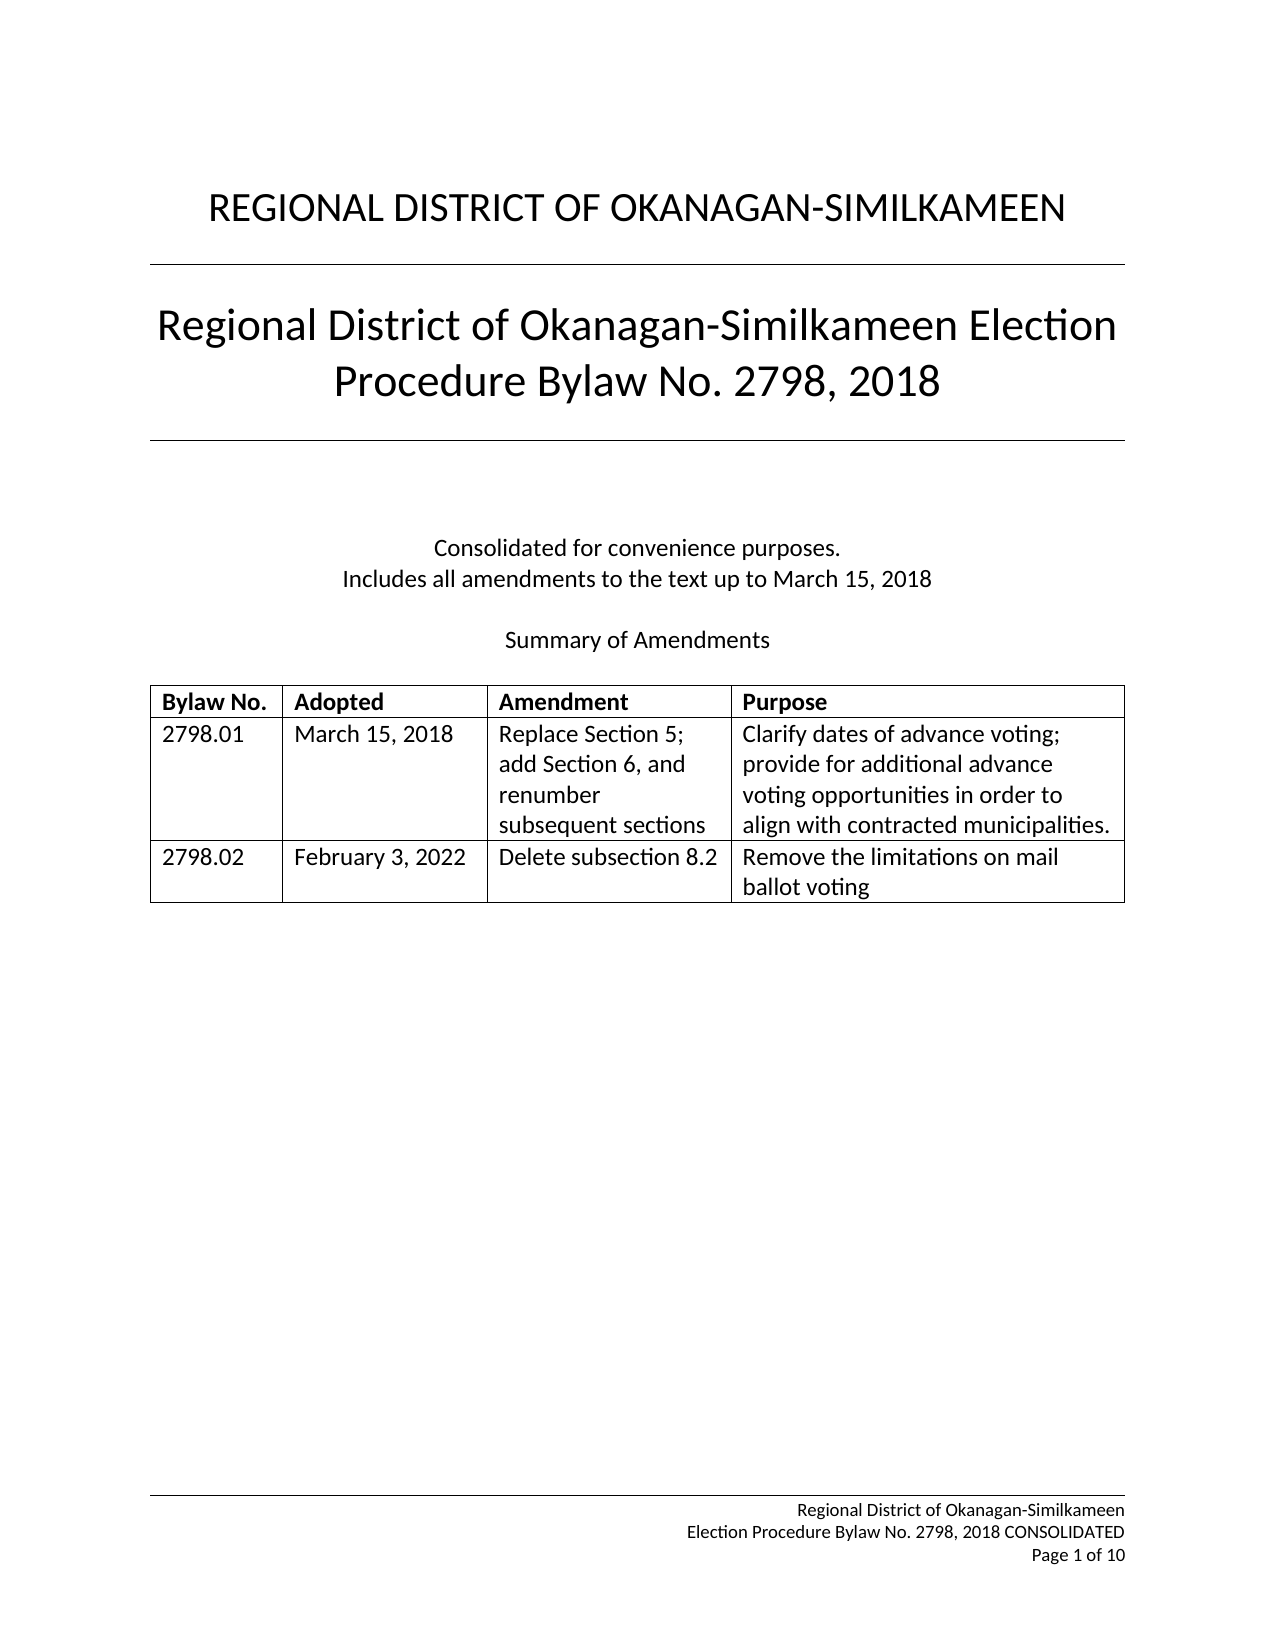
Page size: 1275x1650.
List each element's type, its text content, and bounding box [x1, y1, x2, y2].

table_header Bylaw No. [151, 686, 282, 717]
table_cell Replace Section 5; add Section 6, and renumber subsequent sections [488, 718, 731, 840]
table_cell 2798.02 [151, 841, 282, 902]
table_cell 2798.01 [151, 718, 282, 840]
table_header Purpose [732, 686, 1124, 717]
text Regional District of Okanagan-Similkameen Election Procedure Bylaw No. 2798, 2018 [150, 296, 1125, 407]
table_cell March 15, 2018 [283, 718, 487, 840]
table_cell Delete subsection 8.2 [488, 841, 731, 902]
table_header Adopted [283, 686, 487, 717]
text Consolidated for convenience purposes. [150, 533, 1125, 563]
table_cell Remove the limitations on mail ballot voting [732, 841, 1124, 902]
table_cell February 3, 2022 [283, 841, 487, 902]
text Regional District of Okanagan-Similkameen [150, 181, 1125, 231]
table_header Amendment [488, 686, 731, 717]
text Summary of Amendments [150, 624, 1125, 655]
table_cell Clarify dates of advance voting; provide for additional advance voting opportunities in order to align with contracted municipalities. [732, 718, 1124, 840]
text Includes all amendments to the text up to March 15, 2018 [150, 563, 1125, 594]
